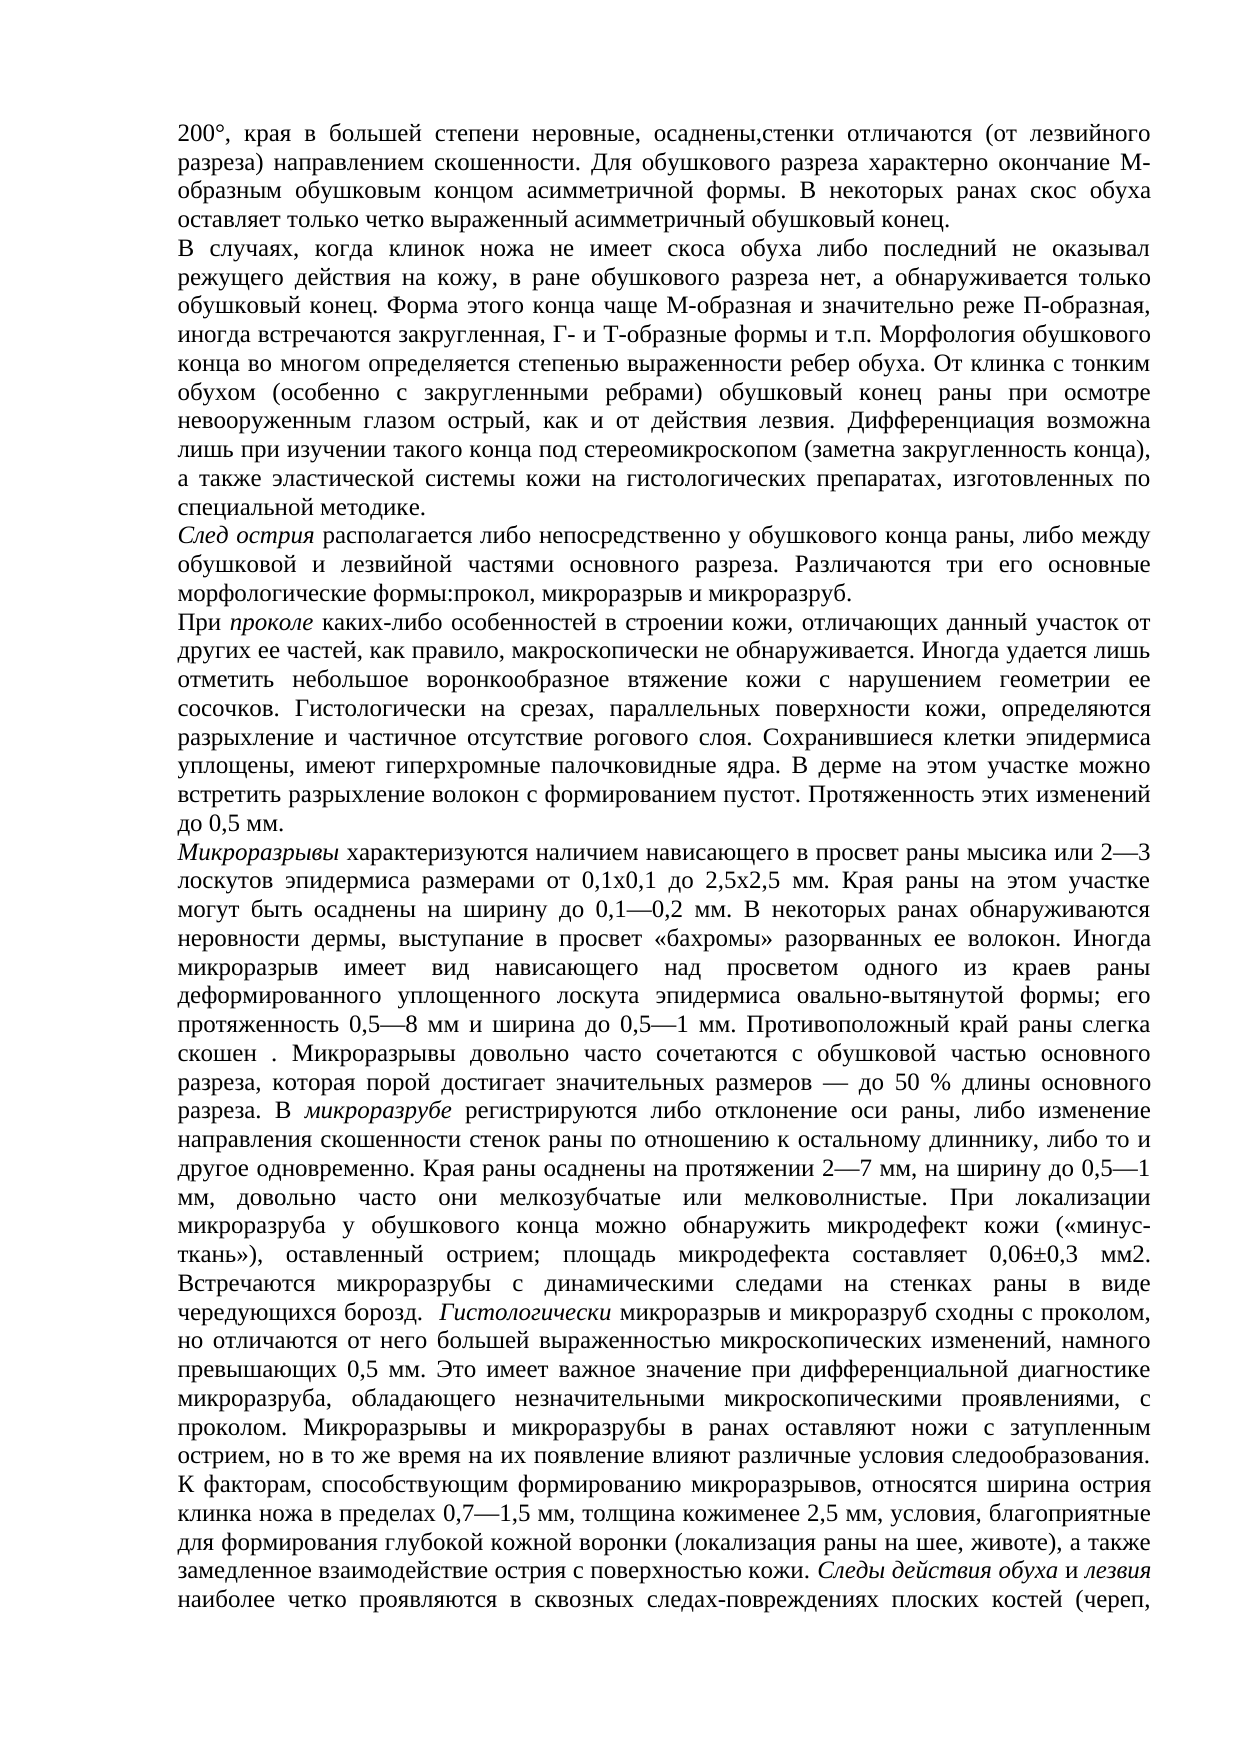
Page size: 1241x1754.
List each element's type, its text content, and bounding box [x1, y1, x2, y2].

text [177, 118, 1152, 233]
text След острия располагается либо непосредственно у обушкового конца раны, либо между обушковой и лезвийной частями основного разреза. Различаются три его основные морфологические формы:прокол, микроразрыв и микроразруб. [177, 521, 1152, 607]
text При проколе каких-либо особенностей в строении кожи, отличающих данный участок от других ее частей, как правило, макроскопически не обнаруживается. Иногда удается лишь отметить небольшое воронкообразное втяжение кожи с нарушением геометрии ее сосочков. Гистологически на срезах, параллельных поверхности кожи, определяются разрыхление и частичное отсутствие рогового слоя. Сохранившиеся клетки эпидермиса уплощены, имеют гиперхромные палочковидные ядра. В дерме на этом участке можно встретить разрыхление волокон с формированием пустот. Протяженность этих изменений до 0,5 мм. [177, 607, 1152, 837]
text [177, 837, 1152, 1613]
text В случаях, когда клинок ножа не имеет скоса обуха либо последний не оказывал режущего действия на кожу, в ране обушкового разреза нет, а обнаруживается только обушковый конец. Форма этого конца чаще М-образная и значительно реже П-образная, иногда встречаются закругленная, Г- и Т-образные формы и т.п. Морфология обушкового конца во многом определяется степенью выраженности ребер обуха. От клинка с тонким обухом (особенно с закругленными ребрами) обушковый конец раны при осмотре невооруженным глазом острый, как и от действия лезвия. Дифференциация возможна лишь при изучении такого конца под стереомикроскопом (заметна закругленность конца), а также эластической системы кожи на гистологических препаратах, изготовленных по специальной методике. [177, 233, 1152, 521]
